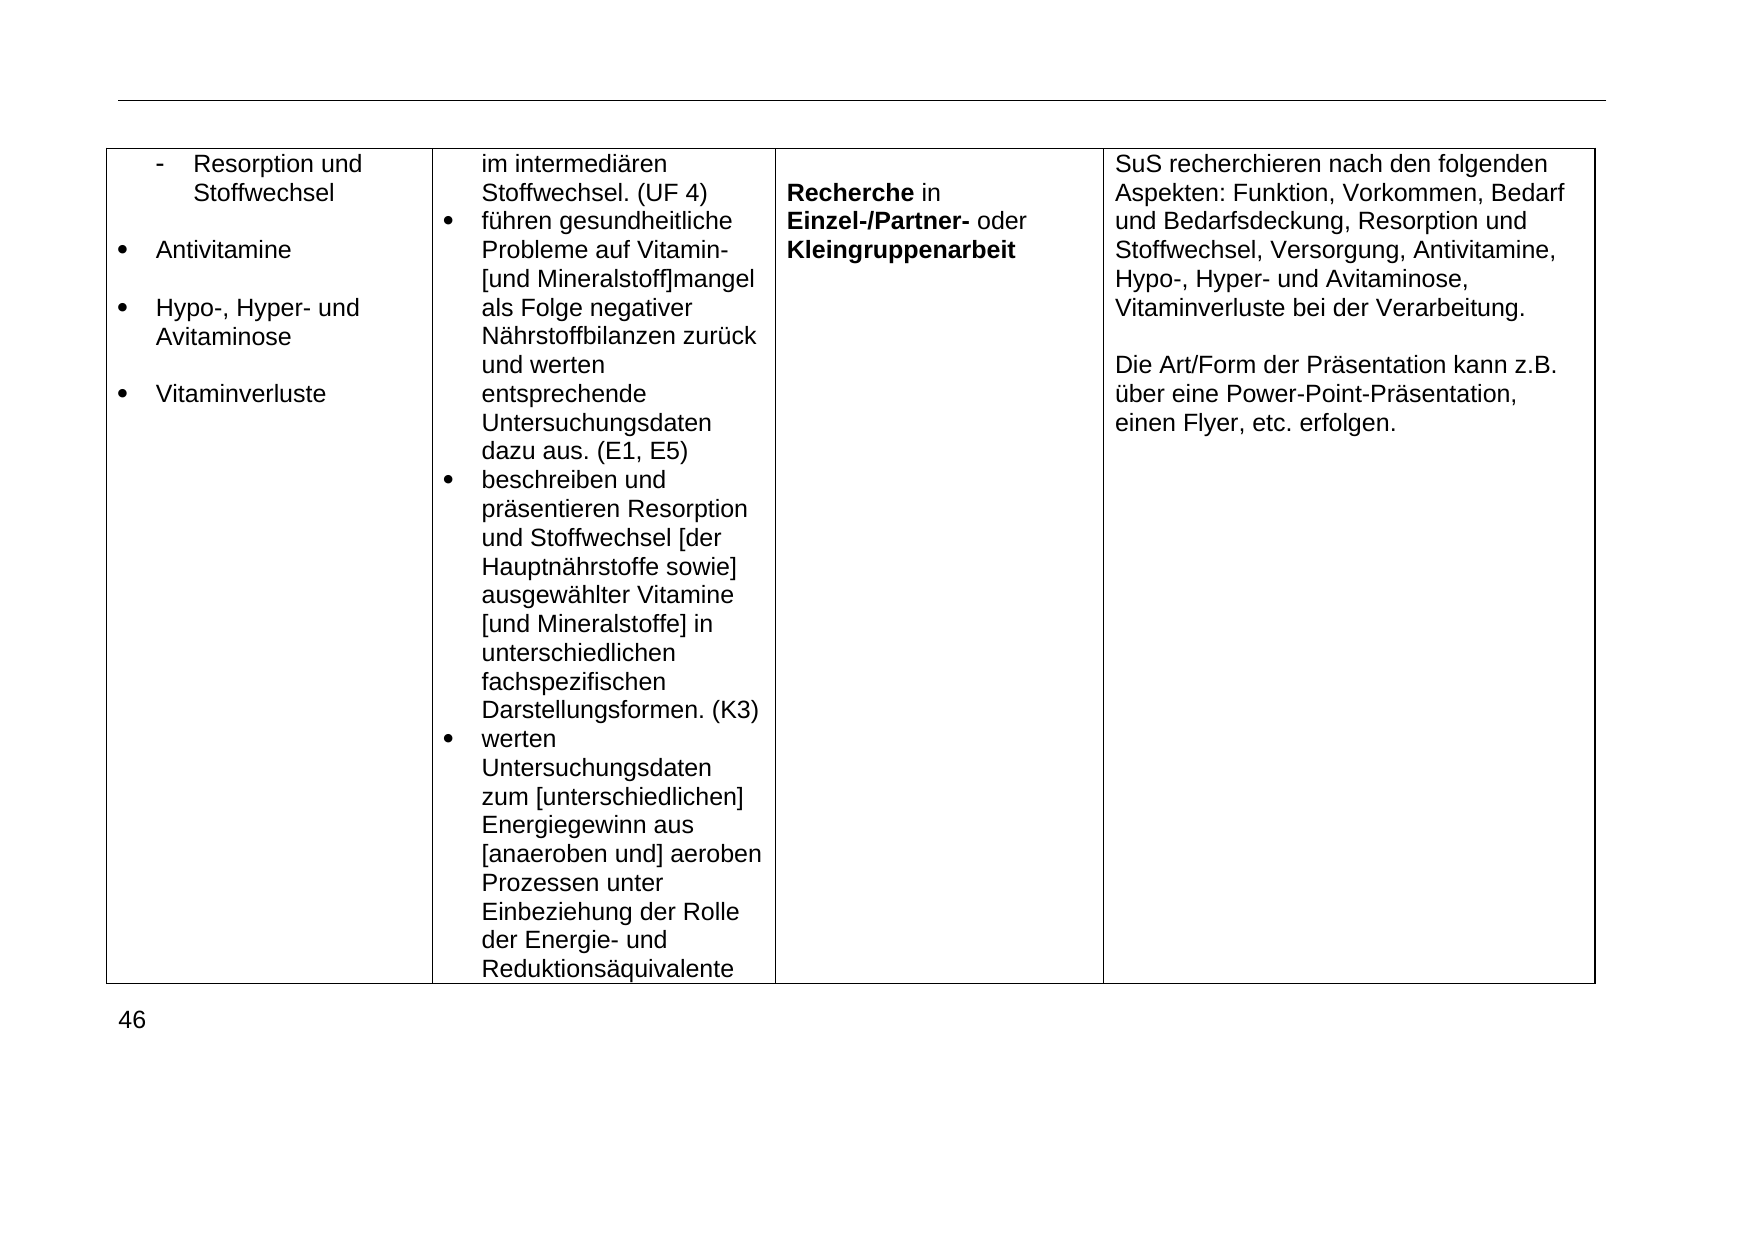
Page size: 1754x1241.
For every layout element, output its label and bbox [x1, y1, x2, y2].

table_cell [1104, 149, 1594, 983]
table_cell [776, 149, 1103, 983]
table_cell [433, 149, 775, 983]
table_cell [107, 149, 432, 983]
